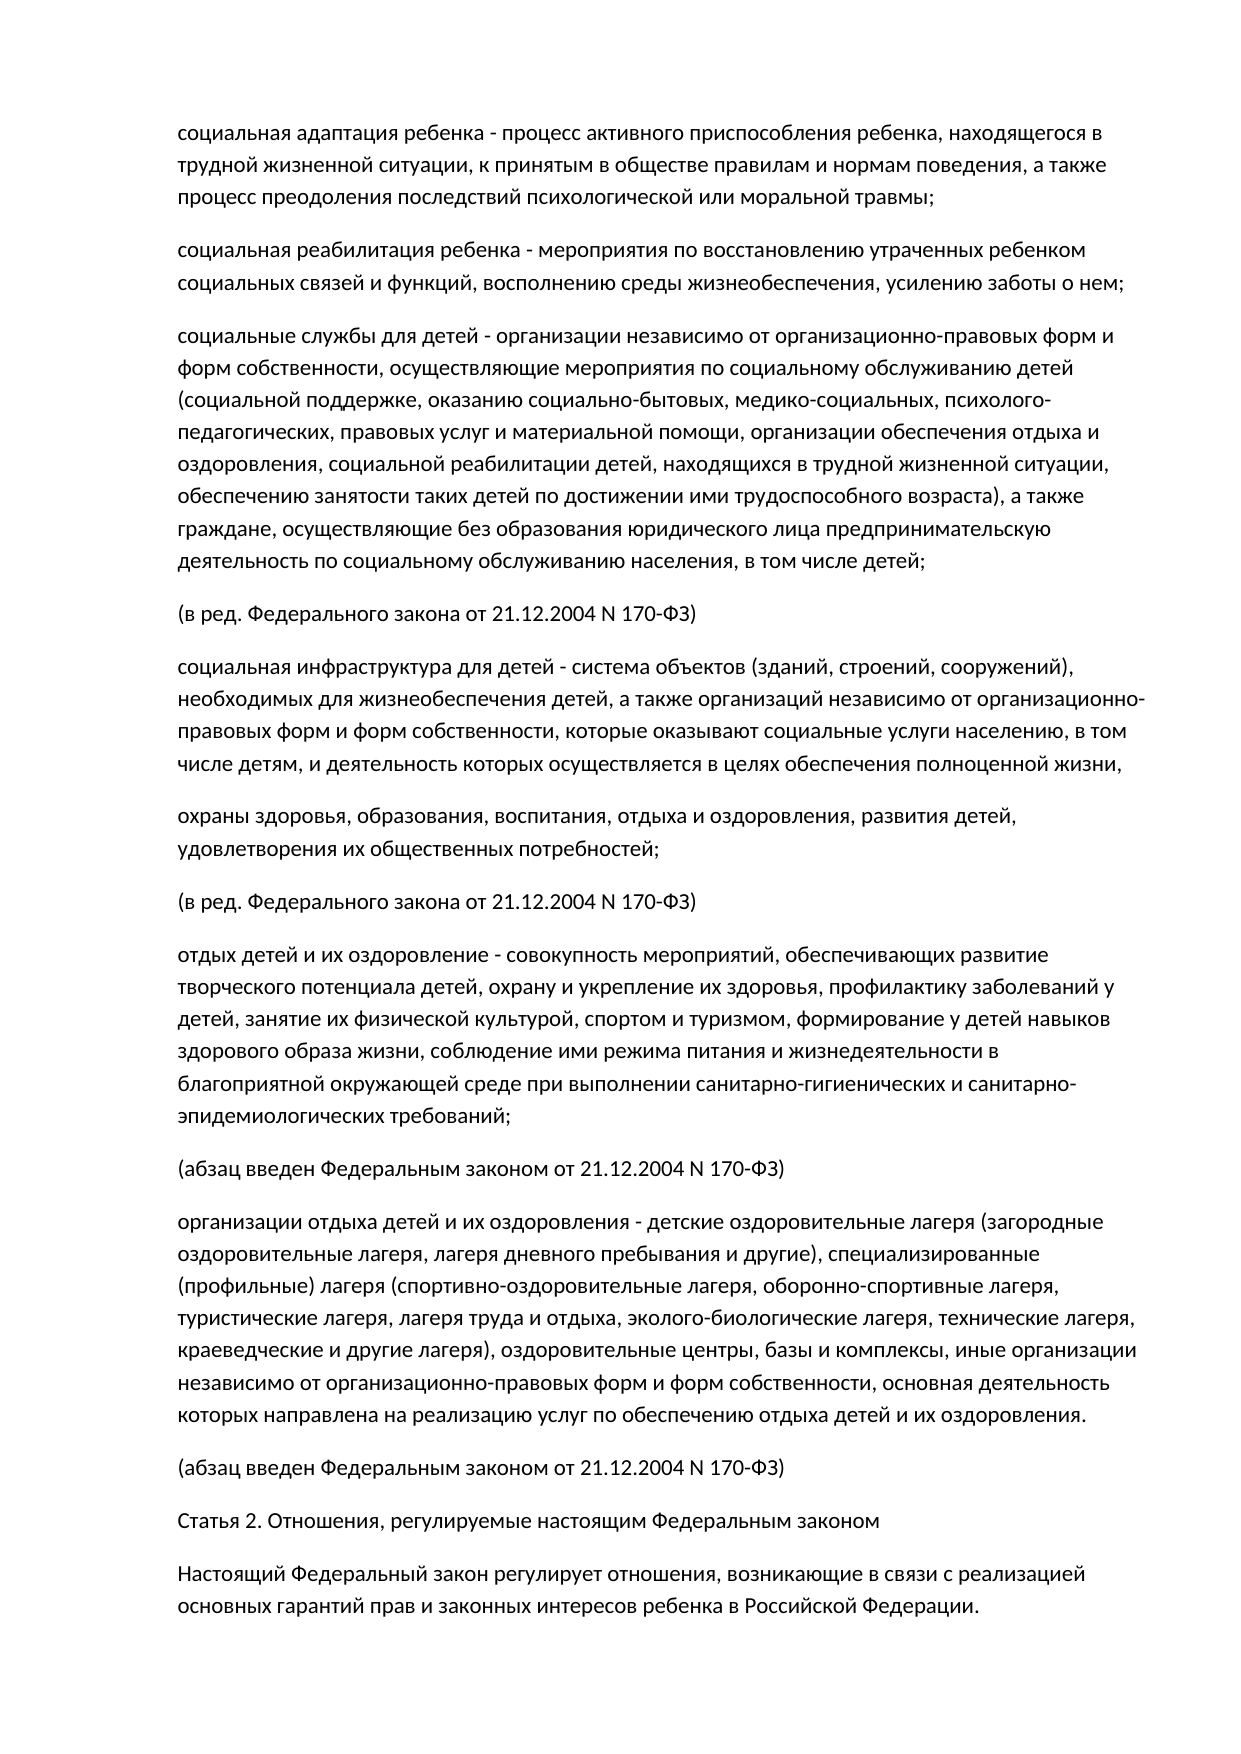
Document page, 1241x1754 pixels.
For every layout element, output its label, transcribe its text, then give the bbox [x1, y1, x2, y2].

text (в ред. Федерального закона от 21.12.2004 N 170-ФЗ) [177, 599, 1152, 627]
text Статья 2. Отношения, регулируемые настоящим Федеральным законом [177, 1506, 1152, 1534]
text социальная инфраструктура для детей - система объектов (зданий, строений, сооружений), необходимых для жизнеобеспечения детей, а также организаций независимо от организационно-правовых форм и форм собственности, которые оказывают социальные услуги населению, в том числе детям, и деятельность которых осуществляется в целях обеспечения полноценной жизни, [177, 652, 1152, 777]
text (в ред. Федерального закона от 21.12.2004 N 170-ФЗ) [177, 887, 1152, 915]
text (абзац введен Федеральным законом от 21.12.2004 N 170-ФЗ) [177, 1453, 1152, 1481]
text социальные службы для детей - организации независимо от организационно-правовых форм и форм собственности, осуществляющие мероприятия по социальному обслуживанию детей (социальной поддержке, оказанию социально-бытовых, медико-социальных, психолого-педагогических, правовых услуг и материальной помощи, организации обеспечения отдыха и оздоровления, социальной реабилитации детей, находящихся в трудной жизненной ситуации, обеспечению занятости таких детей по достижении ими трудоспособного возраста), а также граждане, осуществляющие без образования юридического лица предпринимательскую деятельность по социальному обслуживанию населения, в том числе детей; [177, 321, 1152, 574]
text отдых детей и их оздоровление - совокупность мероприятий, обеспечивающих развитие творческого потенциала детей, охрану и укрепление их здоровья, профилактику заболеваний у детей, занятие их физической культурой, спортом и туризмом, формирование у детей навыков здорового образа жизни, соблюдение ими режима питания и жизнедеятельности в благоприятной окружающей среде при выполнении санитарно-гигиенических и санитарно-эпидемиологических требований; [177, 940, 1152, 1129]
text организации отдыха детей и их оздоровления - детские оздоровительные лагеря (загородные оздоровительные лагеря, лагеря дневного пребывания и другие), специализированные (профильные) лагеря (спортивно-оздоровительные лагеря, оборонно-спортивные лагеря, туристические лагеря, лагеря труда и отдыха, эколого-биологические лагеря, технические лагеря, краеведческие и другие лагеря), оздоровительные центры, базы и комплексы, иные организации независимо от организационно-правовых форм и форм собственности, основная деятельность которых направлена на реализацию услуг по обеспечению отдыха детей и их оздоровления. [177, 1207, 1152, 1428]
text охраны здоровья, образования, воспитания, отдыха и оздоровления, развития детей, удовлетворения их общественных потребностей; [177, 802, 1152, 862]
text социальная реабилитация ребенка - мероприятия по восстановлению утраченных ребенком социальных связей и функций, восполнению среды жизнеобеспечения, усилению заботы о нем; [177, 236, 1152, 296]
text (абзац введен Федеральным законом от 21.12.2004 N 170-ФЗ) [177, 1154, 1152, 1182]
text социальная адаптация ребенка - процесс активного приспособления ребенка, находящегося в трудной жизненной ситуации, к принятым в обществе правилам и нормам поведения, а также процесс преодоления последствий психологической или моральной травмы; [177, 118, 1152, 211]
text Настоящий Федеральный закон регулирует отношения, возникающие в связи с реализацией основных гарантий прав и законных интересов ребенка в Российской Федерации. [177, 1559, 1152, 1619]
